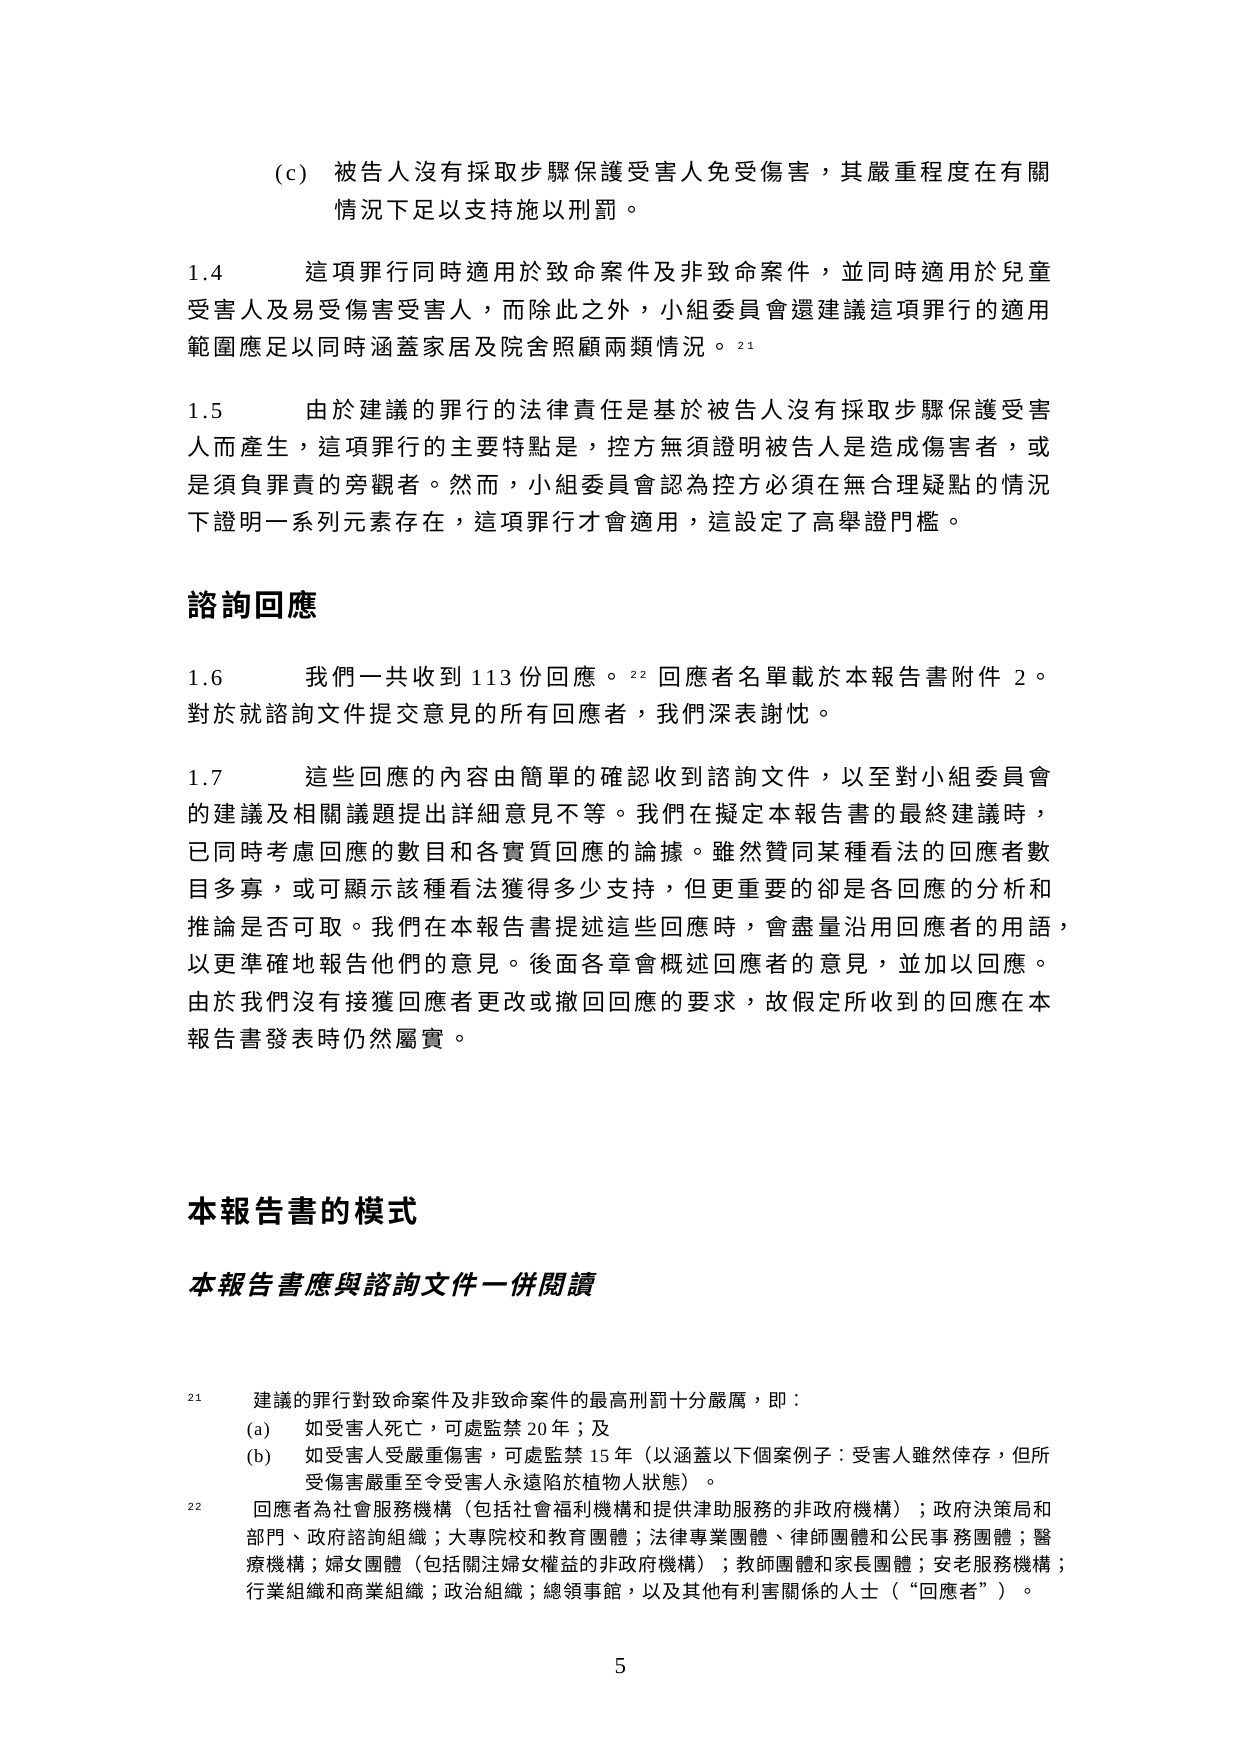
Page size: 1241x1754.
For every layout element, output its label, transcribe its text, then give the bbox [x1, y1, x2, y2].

text 1.4 這項罪行同時適用於致命案件及非致命案件，並同時適用於兒童受害人及易受傷害受害人，而除此之外，小組委員會還建議這項罪行的適用範圍應足以同時涵蓋家居及院舍照顧兩類情況。‍ [187, 250, 1053, 362]
text 1.6 我們一共收到113份回應。‍ 回應者名單載於本報告書附件 2。對於就諮詢文件提交意見的所有回應者，我們深表謝忱。 [187, 654, 1053, 729]
text 本報告書的模式 [187, 1187, 1053, 1231]
text 諮詢回應 [187, 581, 1053, 625]
text 本報告書應與諮詢文件一併閱讀 [187, 1260, 1053, 1302]
text (c) 被告人沒有採取步驟保護受害人免受傷害，其嚴重程度在有關情況下足以支持施以刑罰。 [275, 150, 1053, 225]
text 1.5 由於建議的罪行的法律責任是基於被告人沒有採取步驟保護受害人而產生，這項罪行的主要特點是，控方無須證明被告人是造成傷害者，或是須負罪責的旁觀者。然而，小組委員會認為控方必須在無合理疑點的情況下證明一系列元素存在，這項罪行才會適用，這設定了高舉證門檻。 [187, 387, 1053, 537]
text 1.7 這些回應的內容由簡單的確認收到諮詢文件，以至對小組委員會的建議及相關議題提出詳細意見不等。我們在擬定本報告書的最終建議時，已同時考慮回應的數目和各實質回應的論據。雖然贊同某種看法的回應者數目多寡，或可顯示該種看法獲得多少支持，但更重要的卻是各回應的分析和推論是否可取。我們在本報告書提述這些回應時，會盡量沿用回應者的用語，以更準確地報告他們的意見。後面各章會概述回應者的意見，並加以回應。由於我們沒有接獲回應者更改或撤回回應的要求，故假定所收到的回應在本報告書發表時仍然屬實。 [187, 754, 1053, 1054]
